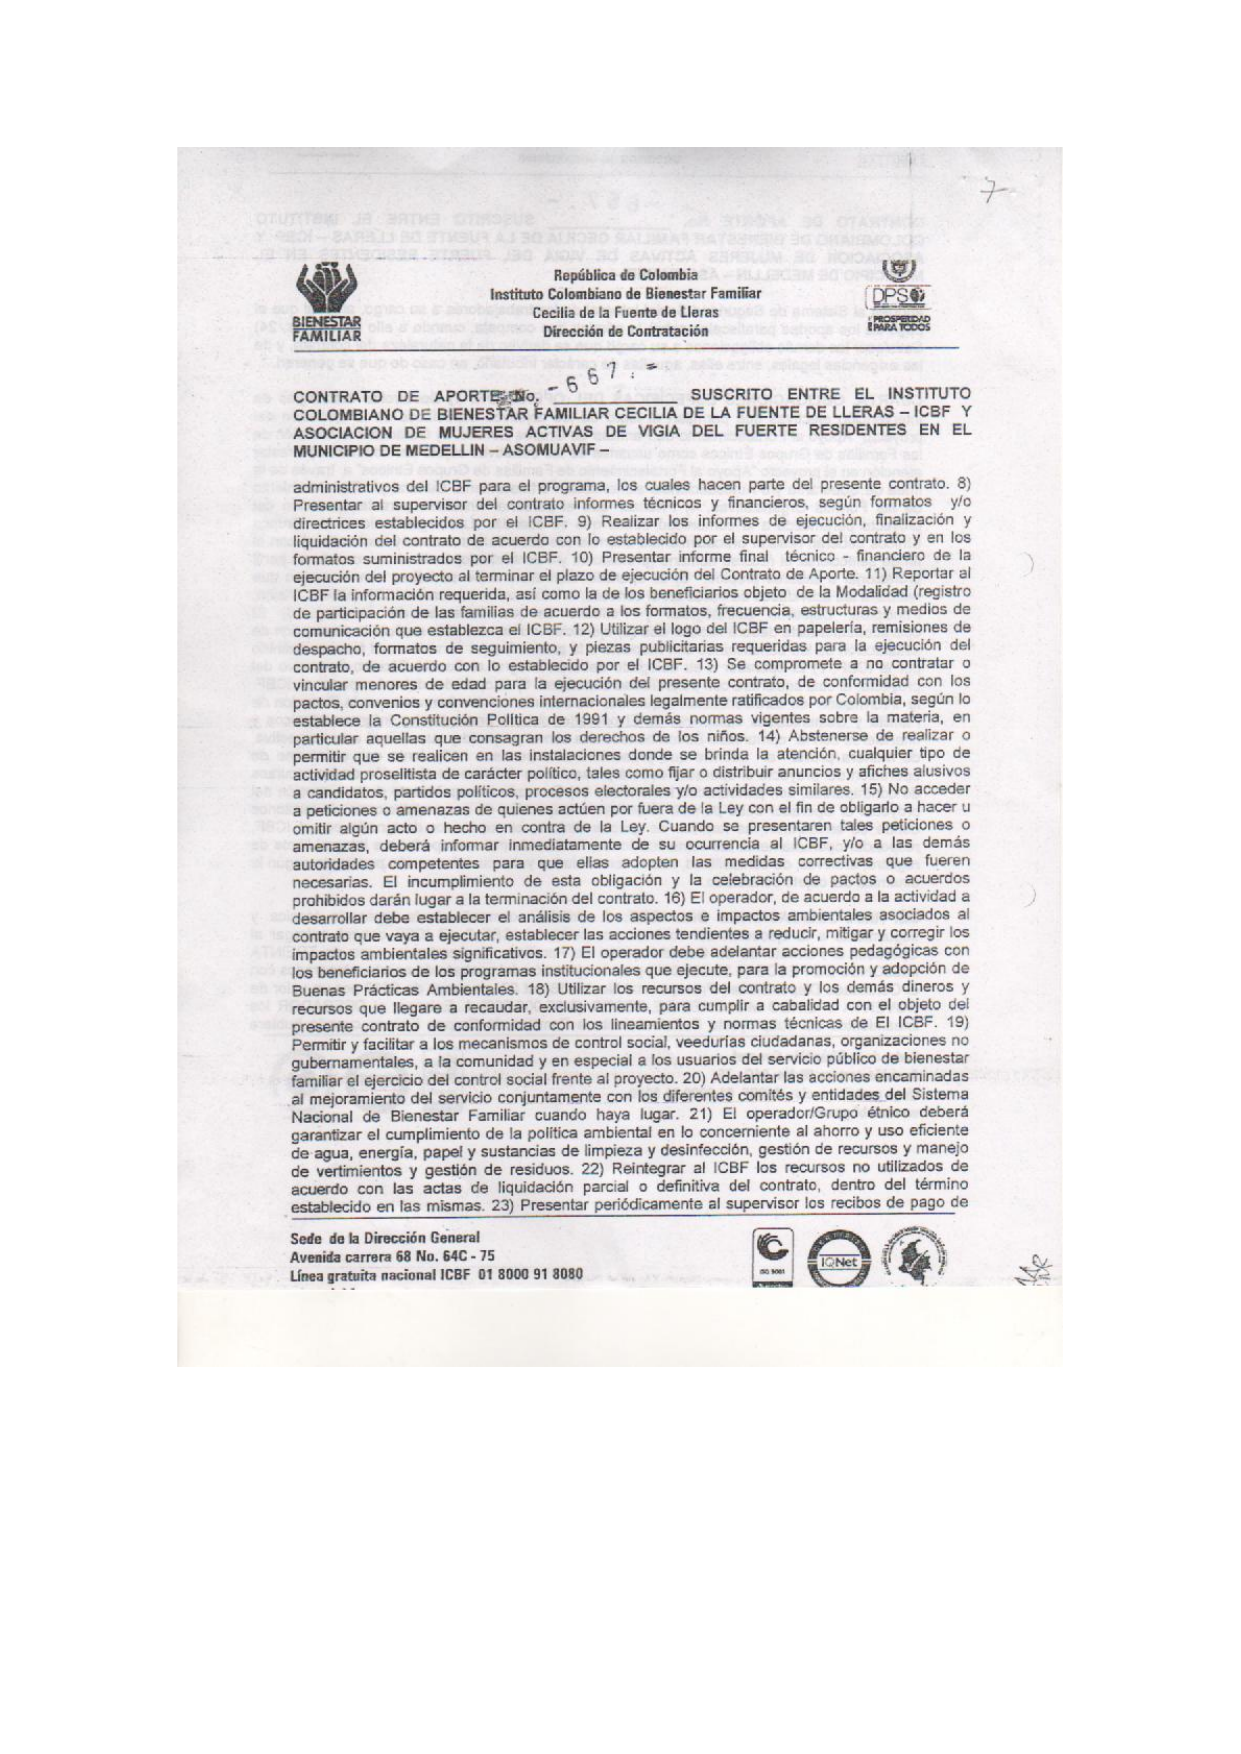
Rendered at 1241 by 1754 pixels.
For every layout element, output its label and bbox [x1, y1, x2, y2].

picture [177, 147, 1063, 1367]
